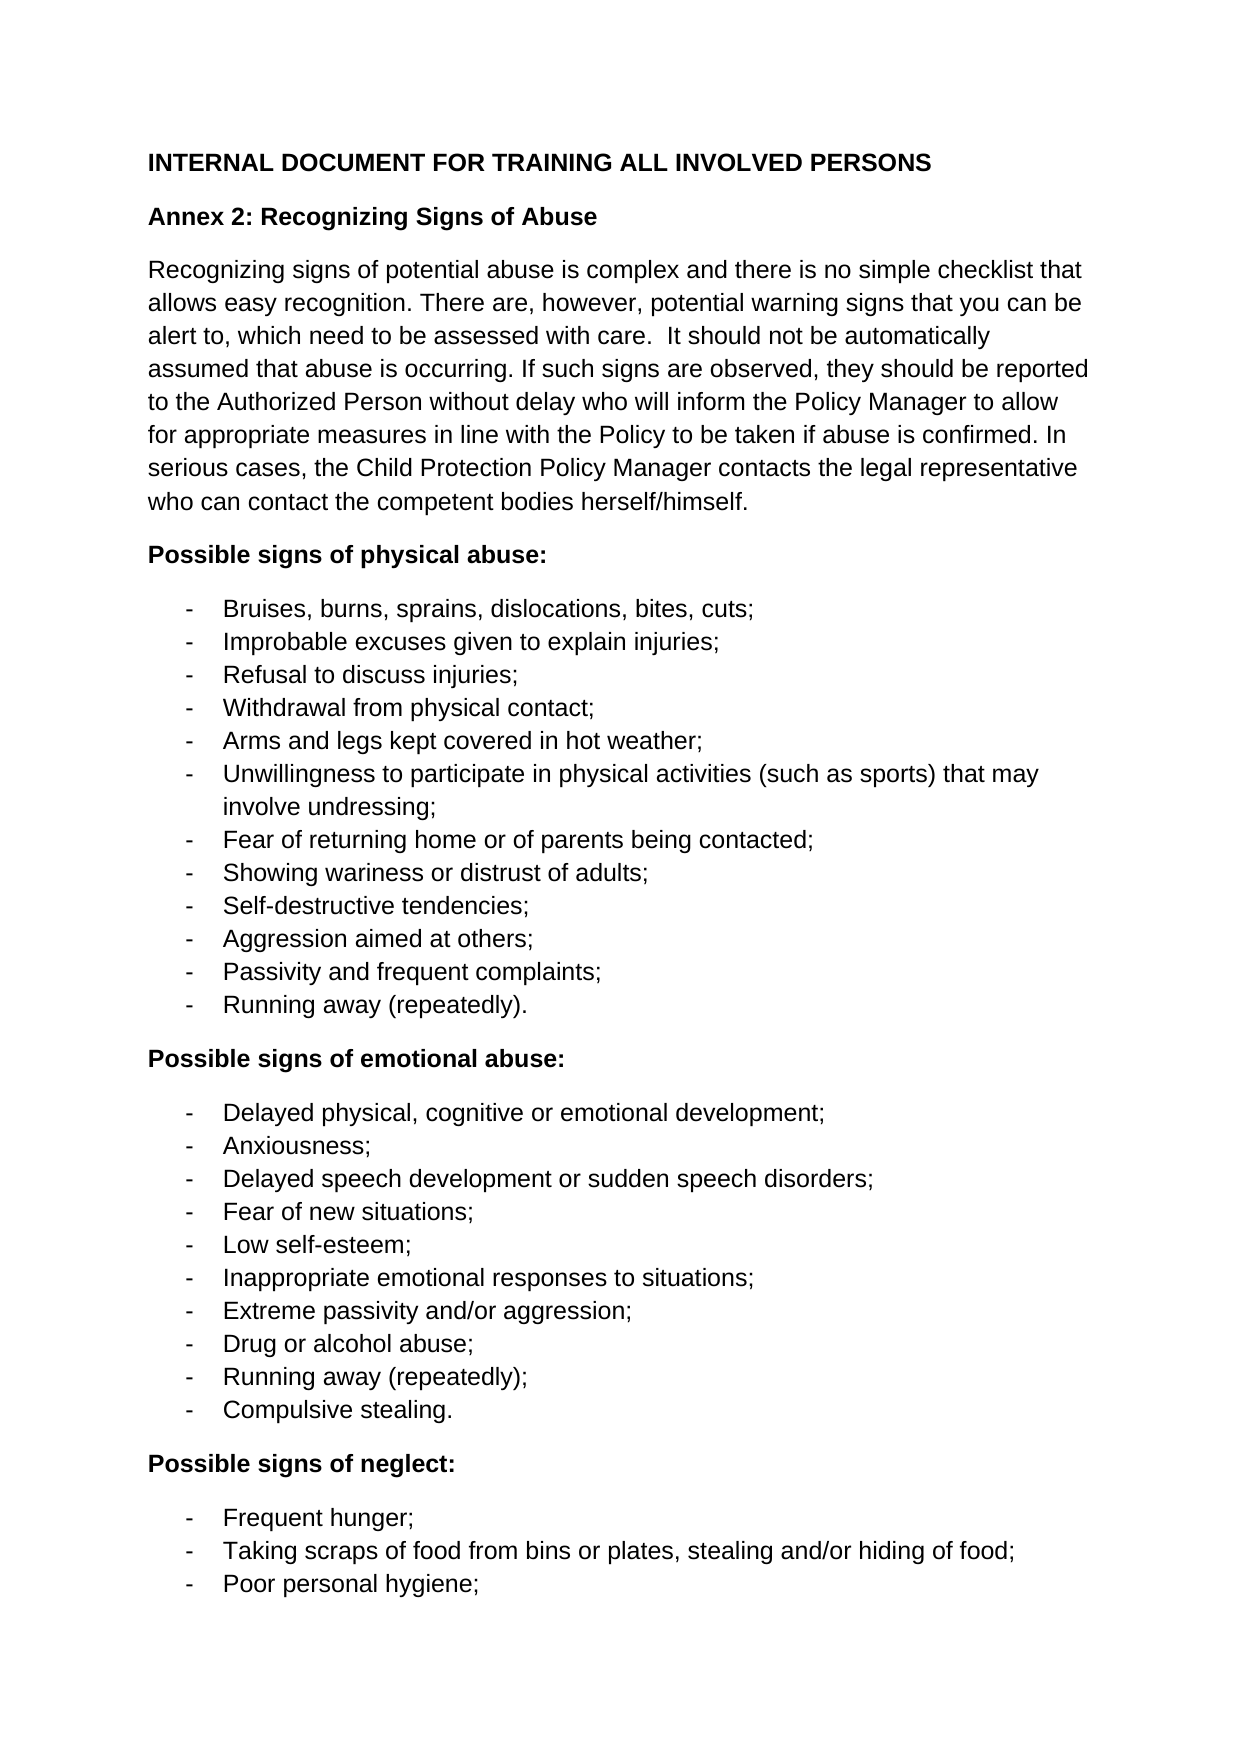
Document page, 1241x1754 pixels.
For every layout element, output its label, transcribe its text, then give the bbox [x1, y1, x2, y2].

list Extreme passivity and/or aggression; [185, 1296, 1093, 1325]
list Fear of returning home or of parents being contacted; [185, 825, 1093, 854]
list Compulsive stealing. [185, 1395, 1093, 1424]
list Delayed physical, cognitive or emotional development; [185, 1098, 1093, 1127]
list Withdrawal from physical contact; [185, 693, 1093, 722]
list Inappropriate emotional responses to situations; [185, 1263, 1093, 1292]
text Possible signs of physical abuse: [148, 540, 1093, 569]
list Running away (repeatedly); [185, 1362, 1093, 1391]
list Showing wariness or distrust of adults; [185, 858, 1093, 887]
list Frequent hunger; [185, 1503, 1093, 1532]
list Taking scraps of food from bins or plates, stealing and/or hiding of food; [185, 1536, 1093, 1565]
text Recognizing signs of potential abuse is complex and there is no simple checklist that allows easy recognition. There are, however, potential warning signs that you can be alert to, which need to be assessed with care. It should not be automatically assumed that abuse is occurring. If such signs are observed, they should be reported to the Authorized Person without delay who will inform the Policy Manager to allow for appropriate measures in line with the Policy to be taken if abuse is confirmed. In serious cases, the Child Protection Policy Manager contacts the legal representative who can contact the competent bodies herself/himself. [148, 255, 1093, 515]
text Possible signs of emotional abuse: [148, 1044, 1093, 1073]
list Aggression aimed at others; [185, 924, 1093, 953]
list Unwillingness to participate in physical activities (such as sports) that may involve undressing; [185, 759, 1093, 821]
list Improbable excuses given to explain injuries; [185, 627, 1093, 656]
text Possible signs of neglect: [148, 1449, 1093, 1478]
text INTERNAL DOCUMENT FOR TRAINING ALL INVOLVED PERSONS [148, 148, 1093, 176]
list Delayed speech development or sudden speech disorders; [185, 1164, 1093, 1193]
list Passivity and frequent complaints; [185, 957, 1093, 986]
list Fear of new situations; [185, 1197, 1093, 1226]
list Self-destructive tendencies; [185, 891, 1093, 920]
list Refusal to discuss injuries; [185, 660, 1093, 689]
text Annex 2: Recognizing Signs of Abuse [148, 201, 1093, 230]
list Arms and legs kept covered in hot weather; [185, 726, 1093, 755]
list Drug or alcohol abuse; [185, 1329, 1093, 1358]
list Anxiousness; [185, 1131, 1093, 1160]
list Running away (repeatedly). [185, 990, 1093, 1019]
list Bruises, burns, sprains, dislocations, bites, cuts; [185, 594, 1093, 623]
list Low self-esteem; [185, 1230, 1093, 1259]
list Poor personal hygiene; [185, 1569, 1093, 1598]
